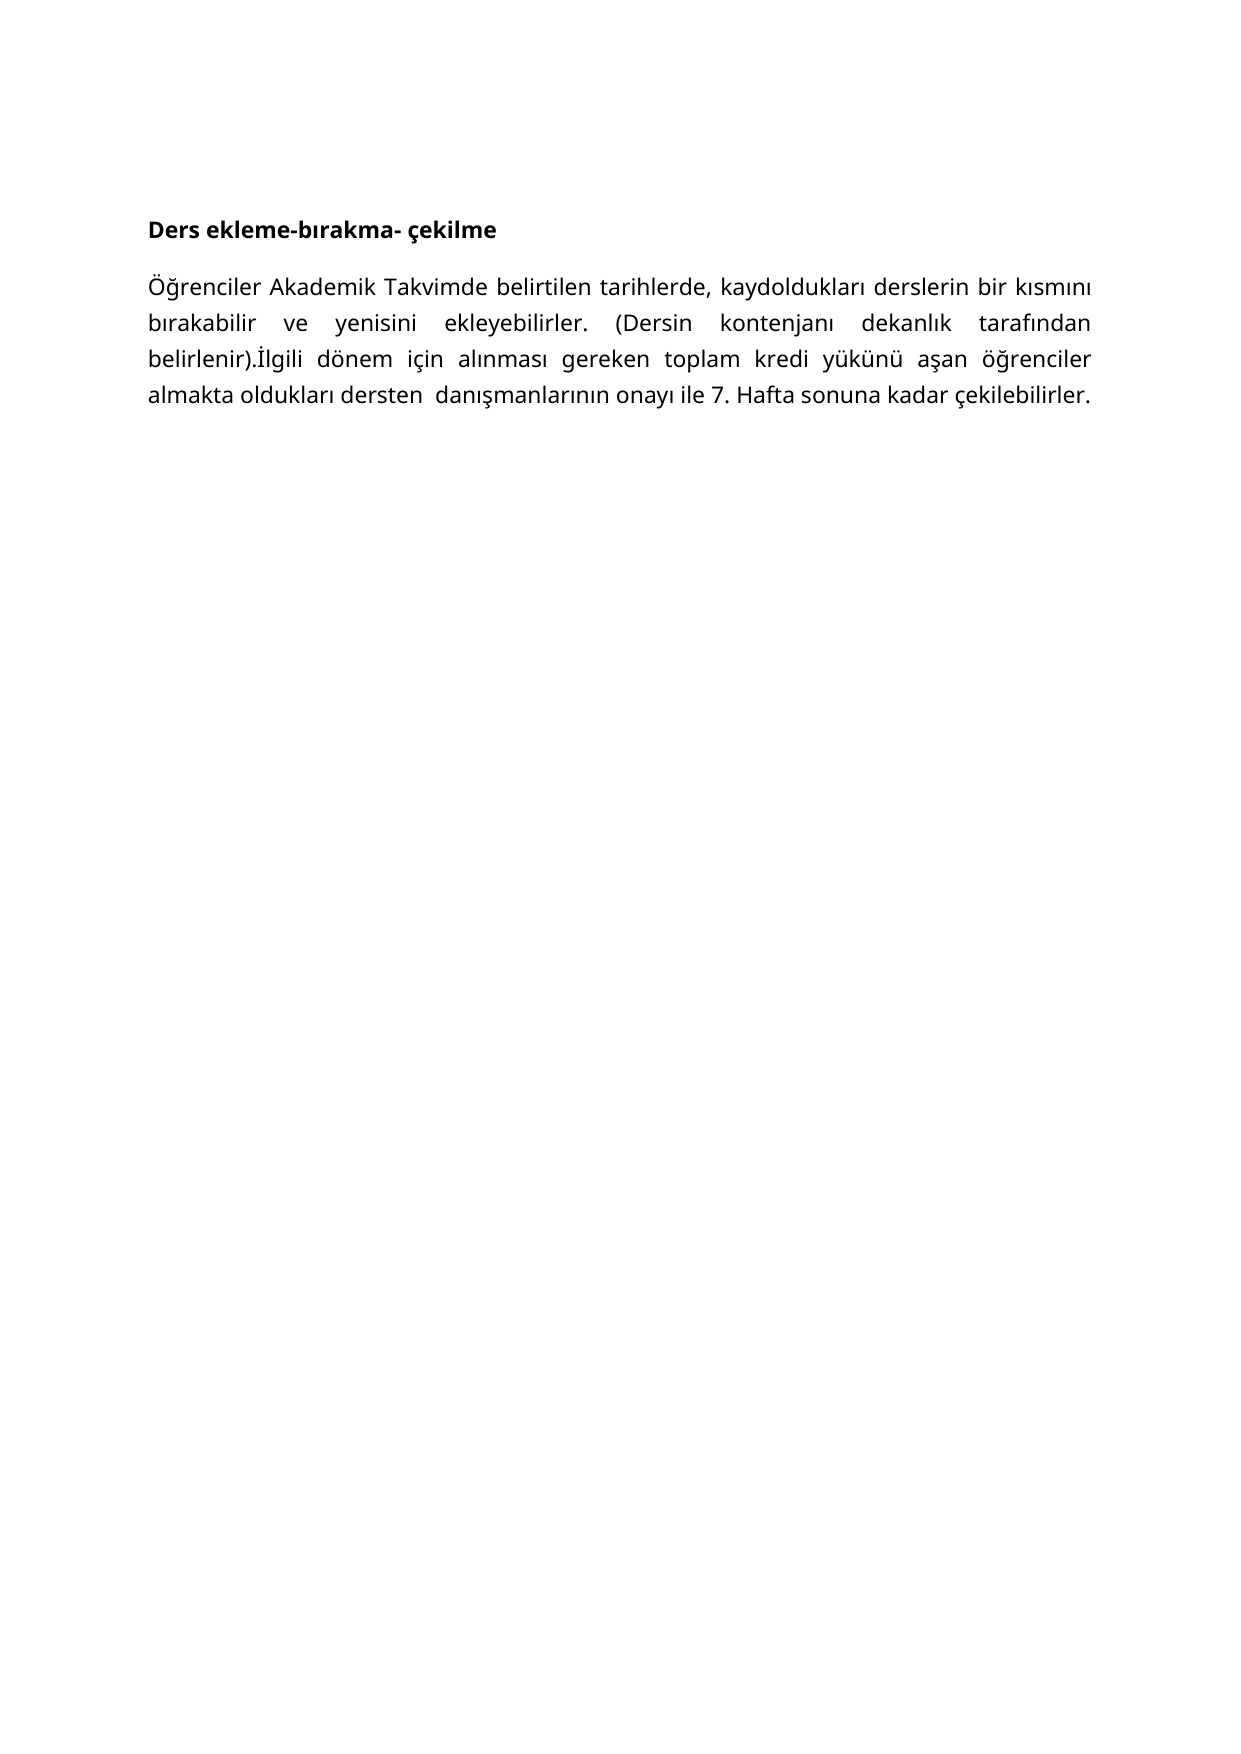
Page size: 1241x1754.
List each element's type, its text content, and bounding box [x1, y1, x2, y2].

text Öğrenciler Akademik Takvimde belirtilen tarihlerde, kaydoldukları derslerin bir kısmını bırakabilir ve yenisini ekleyebilirler. (Dersin kontenjanı dekanlık tarafından belirlenir).İlgili dönem için alınması gereken toplam kredi yükünü aşan öğrenciler almakta oldukları dersten danışmanlarının onayı ile 7. Hafta sonuna kadar çekilebilirler. [148, 271, 1092, 410]
text Ders ekleme-bırakma- çekilme [148, 214, 1092, 245]
